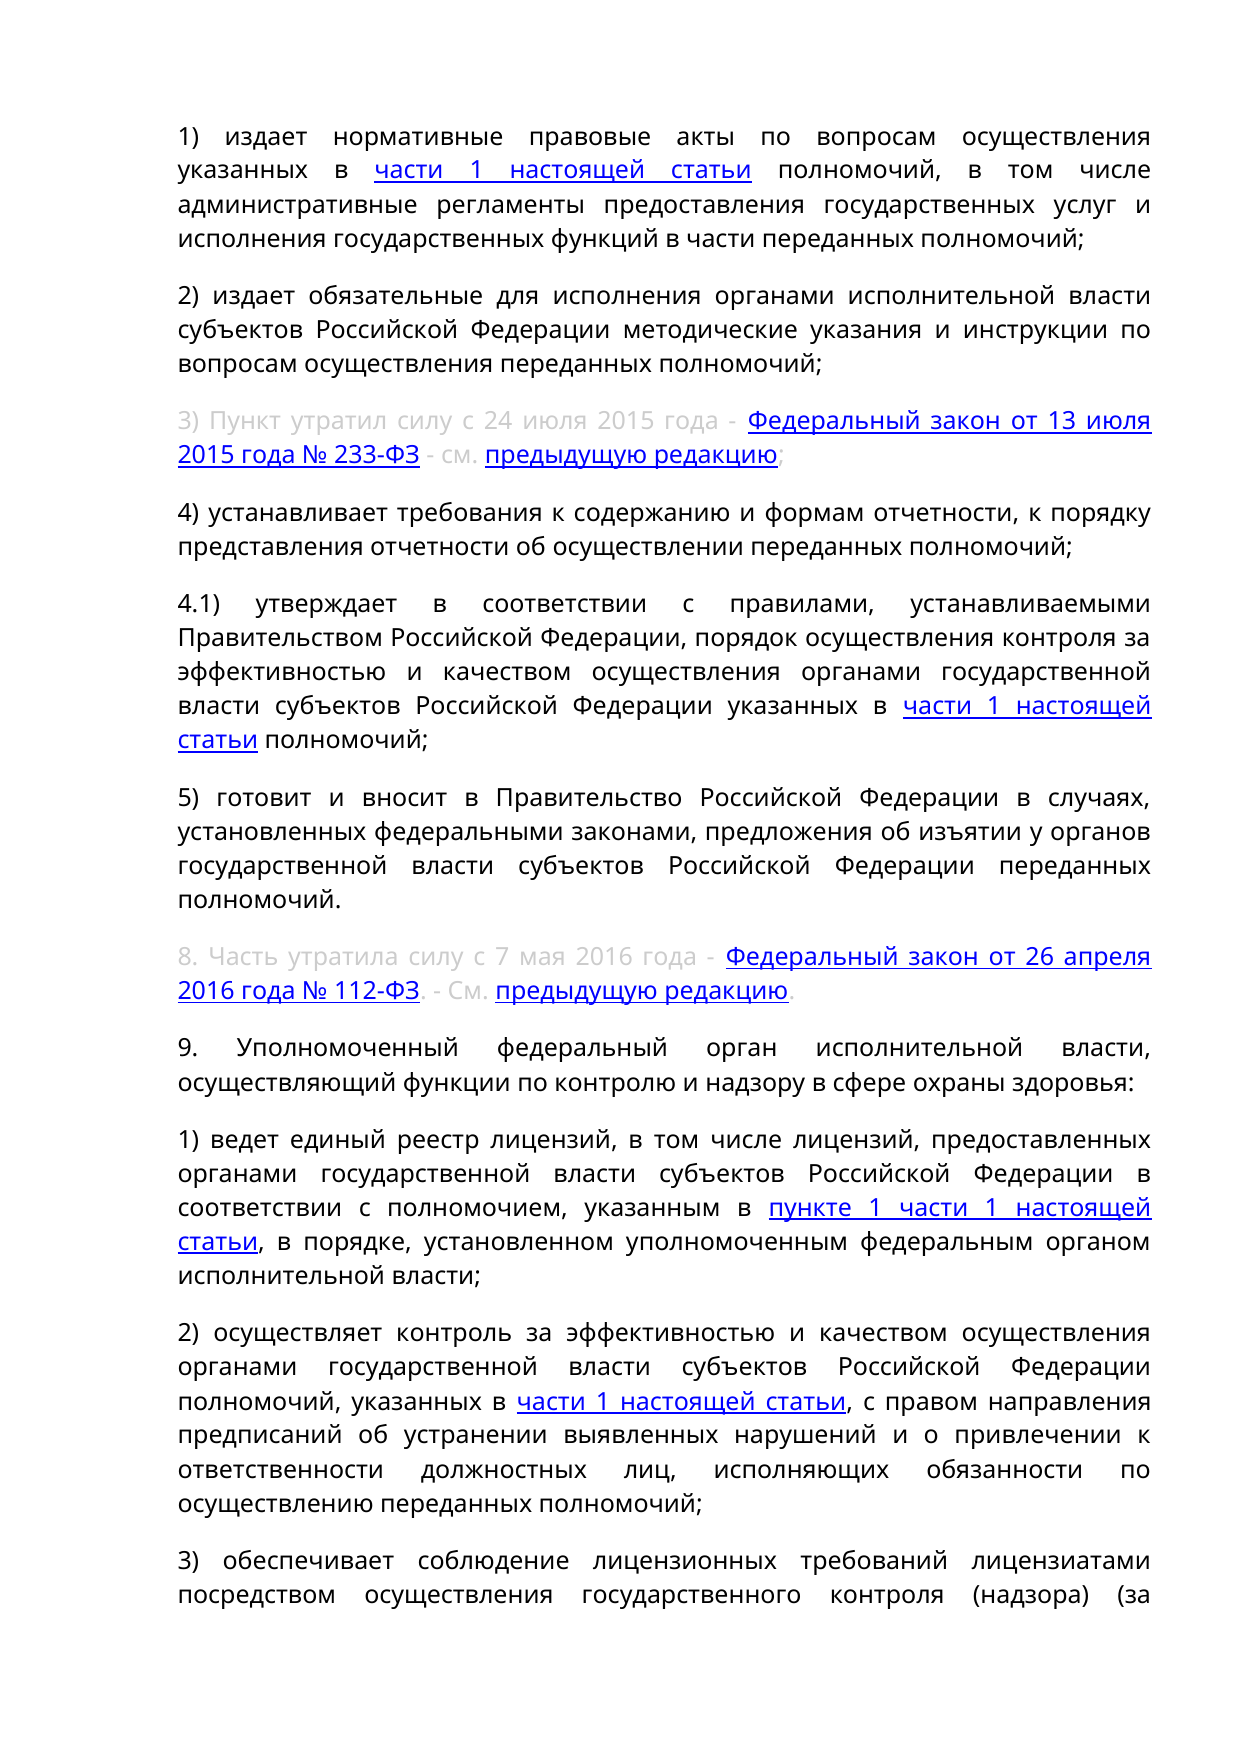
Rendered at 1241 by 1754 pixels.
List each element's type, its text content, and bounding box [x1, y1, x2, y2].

text 2) издает обязательные для исполнения органами исполнительной власти субъектов Российской Федерации методические указания и инструкции по вопросам осуществления переданных полномочий; [177, 278, 1152, 380]
text 1) ведет единый реестр лицензий, в том числе лицензий, предоставленных органами государственной власти субъектов Российской Федерации в соответствии с полномочием, указанным в пункте 1 части 1 настоящей статьи, в порядке, установленном уполномоченным федеральным органом исполнительной власти; [177, 1121, 1152, 1292]
text 4) устанавливает требования к содержанию и формам отчетности, к порядку представления отчетности об осуществлении переданных полномочий; [177, 494, 1152, 562]
text 5) готовит и вносит в Правительство Российской Федерации в случаях, установленных федеральными законами, предложения об изъятии у органов государственной власти субъектов Российской Федерации переданных полномочий. [177, 779, 1152, 916]
text 4.1) утверждает в соответствии с правилами, устанавливаемыми Правительством Российской Федерации, порядок осуществления контроля за эффективностью и качеством осуществления органами государственной власти субъектов Российской Федерации указанных в части 1 настоящей статьи полномочий; [177, 586, 1152, 756]
text 8. Часть утратила силу с 7 мая 2016 года - Федеральный закон от 26 апреля 2016 года № 112-ФЗ. - См. предыдущую редакцию. [177, 939, 1152, 1007]
text 1) издает нормативные правовые акты по вопросам осуществления указанных в части 1 настоящей статьи полномочий, в том числе административные регламенты предоставления государственных услуг и исполнения государственных функций в части переданных полномочий; [177, 118, 1152, 254]
text 9. Уполномоченный федеральный орган исполнительной власти, осуществляющий функции по контролю и надзору в сфере охраны здоровья: [177, 1030, 1152, 1098]
text 3) Пункт утратил силу с 24 июля 2015 года - Федеральный закон от 13 июля 2015 года № 233-ФЗ - см. предыдущую редакцию; [177, 403, 1152, 471]
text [177, 1543, 1152, 1611]
text 2) осуществляет контроль за эффективностью и качеством осуществления органами государственной власти субъектов Российской Федерации полномочий, указанных в части 1 настоящей статьи, с правом направления предписаний об устранении выявленных нарушений и о привлечении к ответственности должностных лиц, исполняющих обязанности по осуществлению переданных полномочий; [177, 1315, 1152, 1519]
